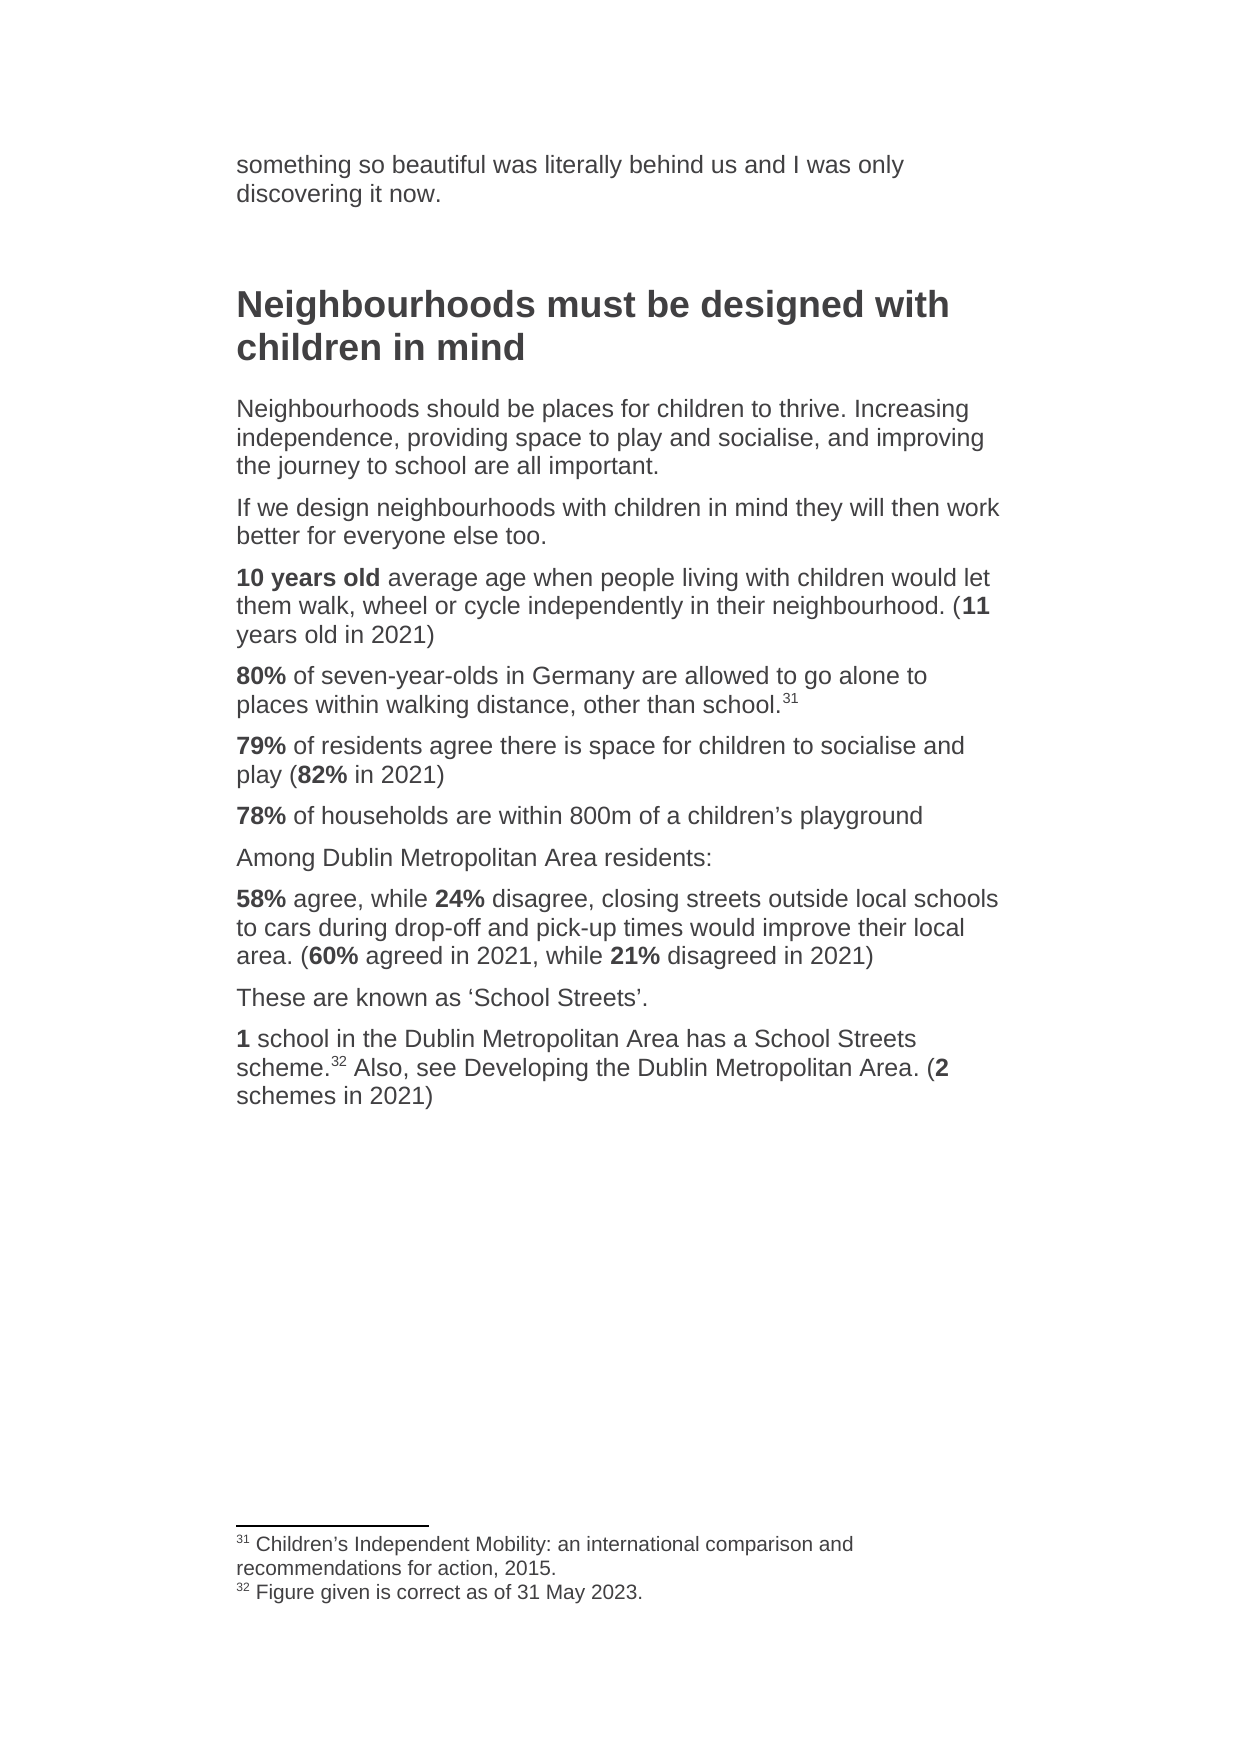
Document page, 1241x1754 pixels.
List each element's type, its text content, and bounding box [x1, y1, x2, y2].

text Among Dublin Metropolitan Area residents: [236, 842, 1004, 871]
text 58% agree, while 24% disagree, closing streets outside local schools to cars during drop-off and pick-up times would improve their local area. (60% agreed in 2021, while 21% disagreed in 2021) [236, 884, 1004, 970]
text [236, 150, 1004, 207]
text 10 years old average age when people living with children would let them walk, wheel or cycle independently in their neighbourhood. (11 years old in 2021) [236, 562, 1004, 649]
text 1 school in the Dublin Metropolitan Area has a School Streets scheme. Also, see Developing the Dublin Metropolitan Area. (2 schemes in 2021) [236, 1024, 1004, 1110]
text 79% of residents agree there is space for children to socialise and play (82% in 2021) [236, 731, 1004, 789]
text If we design neighbourhoods with children in mind they will then work better for everyone else too. [236, 492, 1004, 550]
text 80% of seven-year-olds in Germany are allowed to go alone to places within walking distance, other than school. [236, 661, 1004, 719]
text These are known as ‘School Streets’. [236, 982, 1004, 1011]
subtitle Neighbourhoods must be designed with children in mind [236, 282, 1004, 369]
text Neighbourhoods should be places for children to thrive. Increasing independence, providing space to play and socialise, and improving the journey to school are all important. [236, 394, 1004, 480]
text 78% of households are within 800m of a children’s playground [236, 801, 1004, 830]
